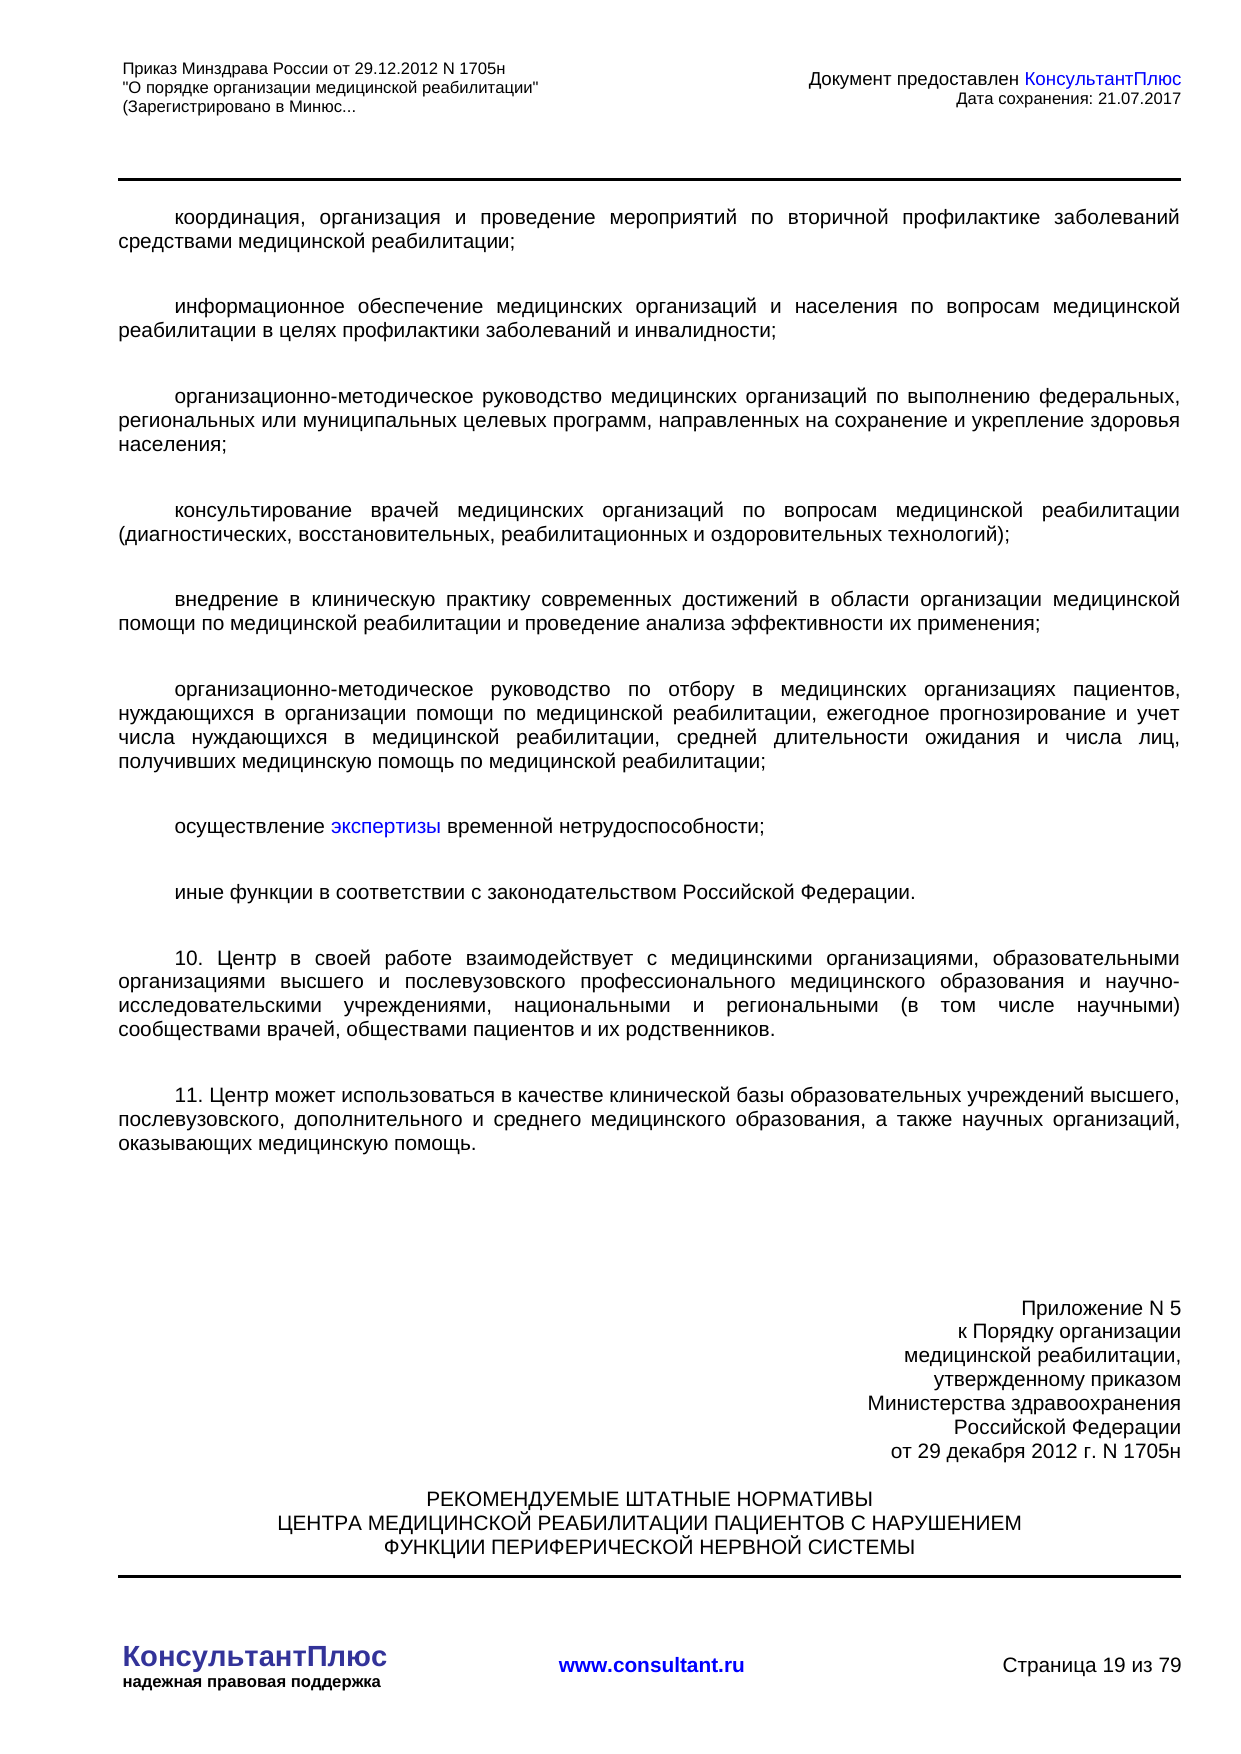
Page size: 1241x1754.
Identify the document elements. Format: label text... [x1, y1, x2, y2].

text осуществление экспертизы временной нетрудоспособности; [118, 814, 1181, 838]
text от 29 декабря 2012 г. N 1705н [118, 1439, 1181, 1463]
text Приложение N 5 [118, 1295, 1181, 1319]
text РЕКОМЕНДУЕМЫЕ ШТАТНЫЕ НОРМАТИВЫ [118, 1487, 1181, 1511]
text организационно-методическое руководство по отбору в медицинских организациях пациентов, нуждающихся в организации помощи по медицинской реабилитации, ежегодное прогнозирование и учет числа нуждающихся в медицинской реабилитации, средней длительности ожидания и числа лиц, получивших медицинскую помощь по медицинской реабилитации; [118, 677, 1181, 772]
text Российской Федерации [118, 1415, 1181, 1439]
text координация, организация и проведение мероприятий по вторичной профилактике заболеваний средствами медицинской реабилитации; [118, 205, 1181, 253]
text 10. Центр в своей работе взаимодействует с медицинскими организациями, образовательными организациями высшего и послевузовского профессионального медицинского образования и научно-исследовательскими учреждениями, национальными и региональными (в том числе научными) сообществами врачей, обществами пациентов и их родственников. [118, 945, 1181, 1041]
text утвержденному приказом [118, 1367, 1181, 1391]
text медицинской реабилитации, [118, 1343, 1181, 1367]
text организационно-методическое руководство медицинских организаций по выполнению федеральных, региональных или муниципальных целевых программ, направленных на сохранение и укрепление здоровья населения; [118, 384, 1181, 456]
text ЦЕНТРА МЕДИЦИНСКОЙ РЕАБИЛИТАЦИИ ПАЦИЕНТОВ С НАРУШЕНИЕМ [118, 1511, 1181, 1535]
text иные функции в соответствии с законодательством Российской Федерации. [118, 880, 1181, 904]
text внедрение в клиническую практику современных достижений в области организации медицинской помощи по медицинской реабилитации и проведение анализа эффективности их применения; [118, 587, 1181, 635]
text ФУНКЦИИ ПЕРИФЕРИЧЕСКОЙ НЕРВНОЙ СИСТЕМЫ [118, 1535, 1181, 1559]
text информационное обеспечение медицинских организаций и населения по вопросам медицинской реабилитации в целях профилактики заболеваний и инвалидности; [118, 294, 1181, 342]
text 11. Центр может использоваться в качестве клинической базы образовательных учреждений высшего, послевузовского, дополнительного и среднего медицинского образования, а также научных организаций, оказывающих медицинскую помощь. [118, 1083, 1181, 1155]
text Министерства здравоохранения [118, 1391, 1181, 1415]
text к Порядку организации [118, 1319, 1181, 1343]
text консультирование врачей медицинских организаций по вопросам медицинской реабилитации (диагностических, восстановительных, реабилитационных и оздоровительных технологий); [118, 497, 1181, 545]
